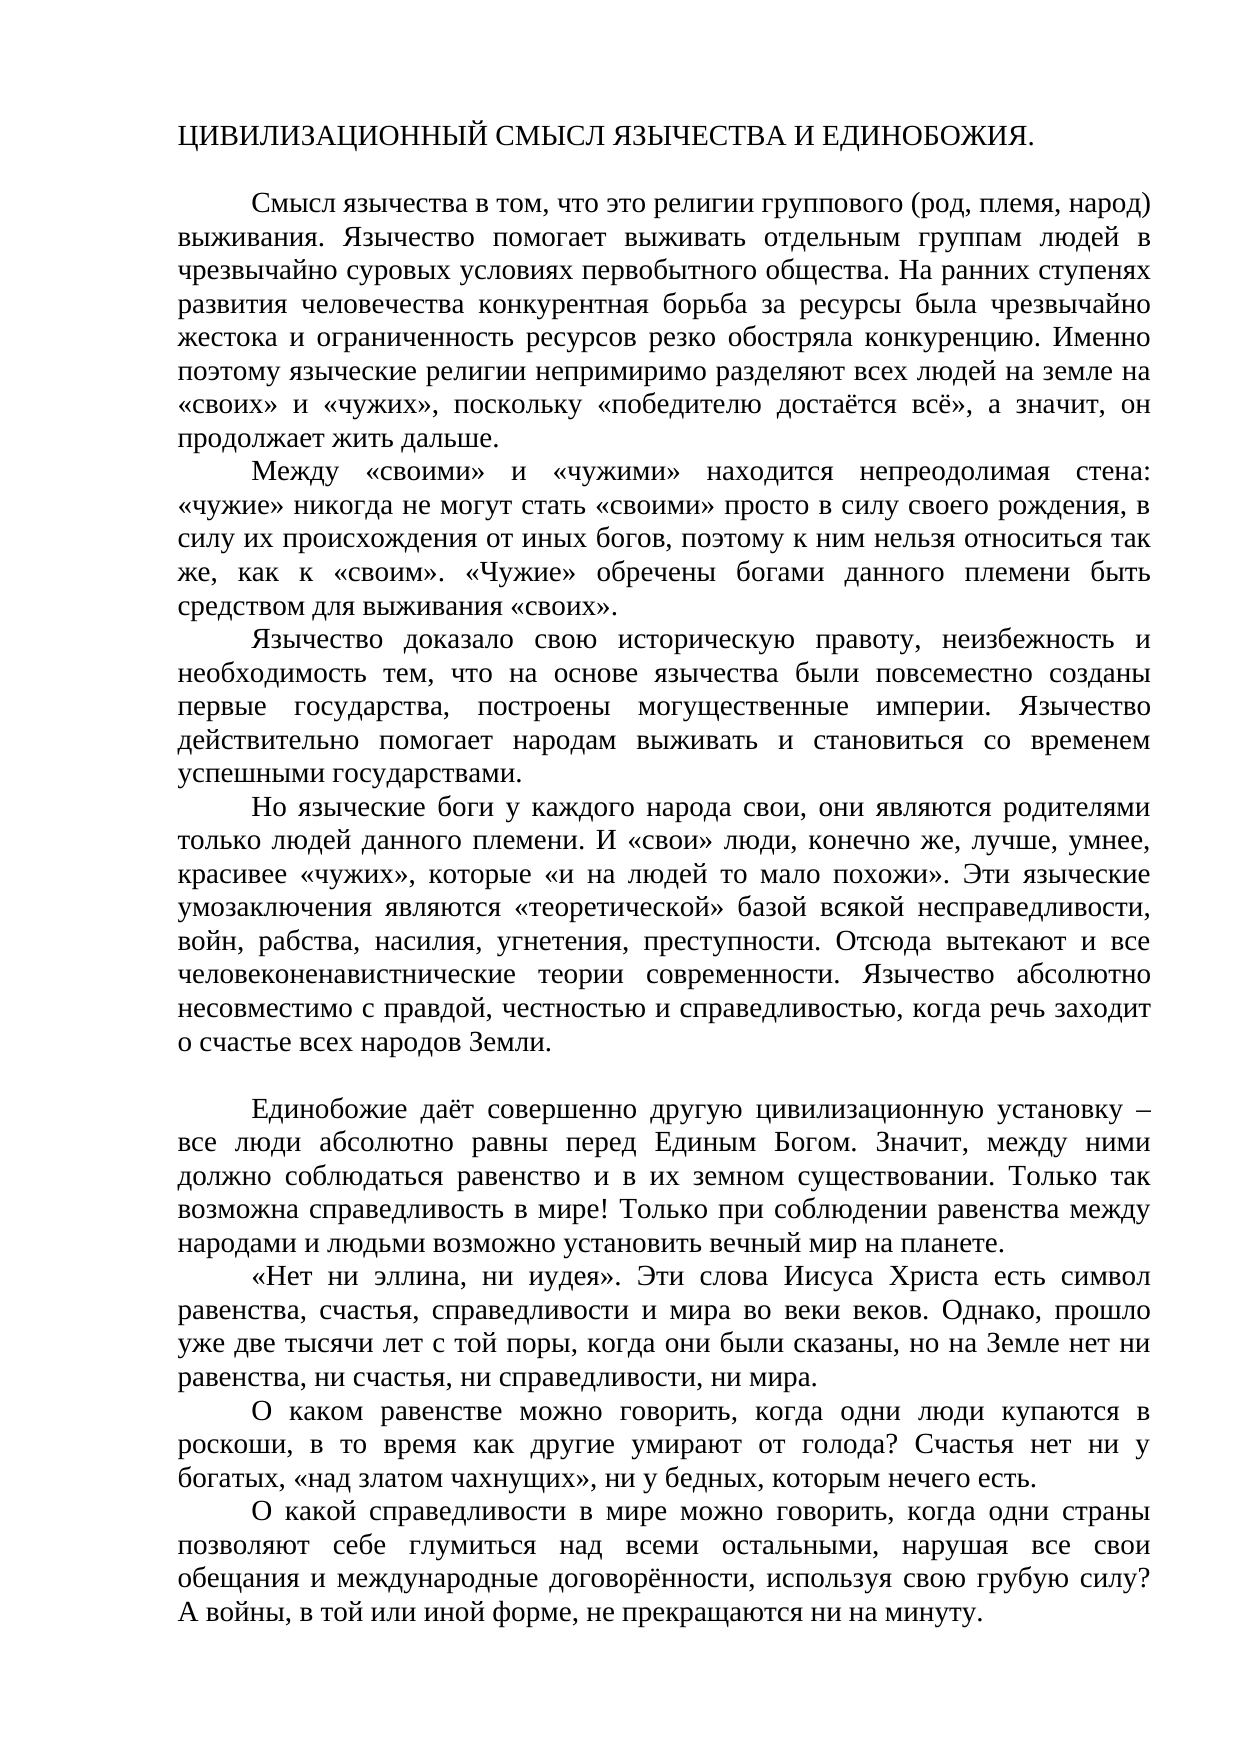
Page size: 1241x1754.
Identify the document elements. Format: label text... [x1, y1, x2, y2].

text О какой справедливости в мире можно говорить, когда одни страны позволяют себе глумиться над всеми остальными, нарушая все свои обещания и международные договорённости, используя свою грубую силу? А войны, в той или иной форме, не прекращаются ни на минуту. [177, 1493, 1152, 1627]
text Между «своими» и «чужими» находится непреодолимая стена: «чужие» никогда не могут стать «своими» просто в силу своего рождения, в силу их происхождения от иных богов, поэтому к ним нельзя относиться так же, как к «своим». «Чужие» обречены богами данного племени быть средством для выживания «своих». [177, 453, 1152, 621]
text «Нет ни эллина, ни иудея». Эти слова Иисуса Христа есть символ равенства, счастья, справедливости и мира во веки веков. Однако, прошло уже две тысячи лет с той поры, когда они были сказаны, но на Земле нет ни равенства, ни счастья, ни справедливости, ни мира. [177, 1258, 1152, 1393]
text ЦИВИЛИЗАЦИОННЫЙ СМЫСЛ ЯЗЫЧЕСТВА И ЕДИНОБОЖИЯ. [177, 118, 1152, 152]
text Смысл язычества в том, что это религии группового (род, племя, народ) выживания. Язычество помогает выживать отдельным группам людей в чрезвычайно суровых условиях первобытного общества. На ранних ступенях развития человечества конкурентная борьба за ресурсы была чрезвычайно жестока и ограниченность ресурсов резко обостряла конкуренцию. Именно поэтому языческие религии непримиримо разделяют всех людей на земле на «своих» и «чужих», поскольку «победителю достаётся всё», а значит, он продолжает жить дальше. [177, 185, 1152, 453]
text Но языческие боги у каждого народа свои, они являются родителями только людей данного племени. И «свои» люди, конечно же, лучше, умнее, красивее «чужих», которые «и на людей то мало похожи». Эти языческие умозаключения являются «теоретической» базой всякой несправедливости, войн, рабства, насилия, угнетения, преступности. Отсюда вытекают и все человеконенавистнические теории современности. Язычество абсолютно несовместимо с правдой, честностью и справедливостью, когда речь заходит о счастье всех народов Земли. [177, 789, 1152, 1057]
text Язычество доказало свою историческую правоту, неизбежность и необходимость тем, что на основе язычества были повсеместно созданы первые государства, построены могущественные империи. Язычество действительно помогает народам выживать и становиться со временем успешными государствами. [177, 621, 1152, 789]
text Единобожие даёт совершенно другую цивилизационную установку – все люди абсолютно равны перед Единым Богом. Значит, между ними должно соблюдаться равенство и в их земном существовании. Только так возможна справедливость в мире! Только при соблюдении равенства между народами и людьми возможно установить вечный мир на планете. [177, 1091, 1152, 1258]
text О каком равенстве можно говорить, когда одни люди купаются в роскоши, в то время как другие умирают от голода? Счастья нет ни у богатых, «над златом чахнущих», ни у бедных, которым нечего есть. [177, 1393, 1152, 1493]
